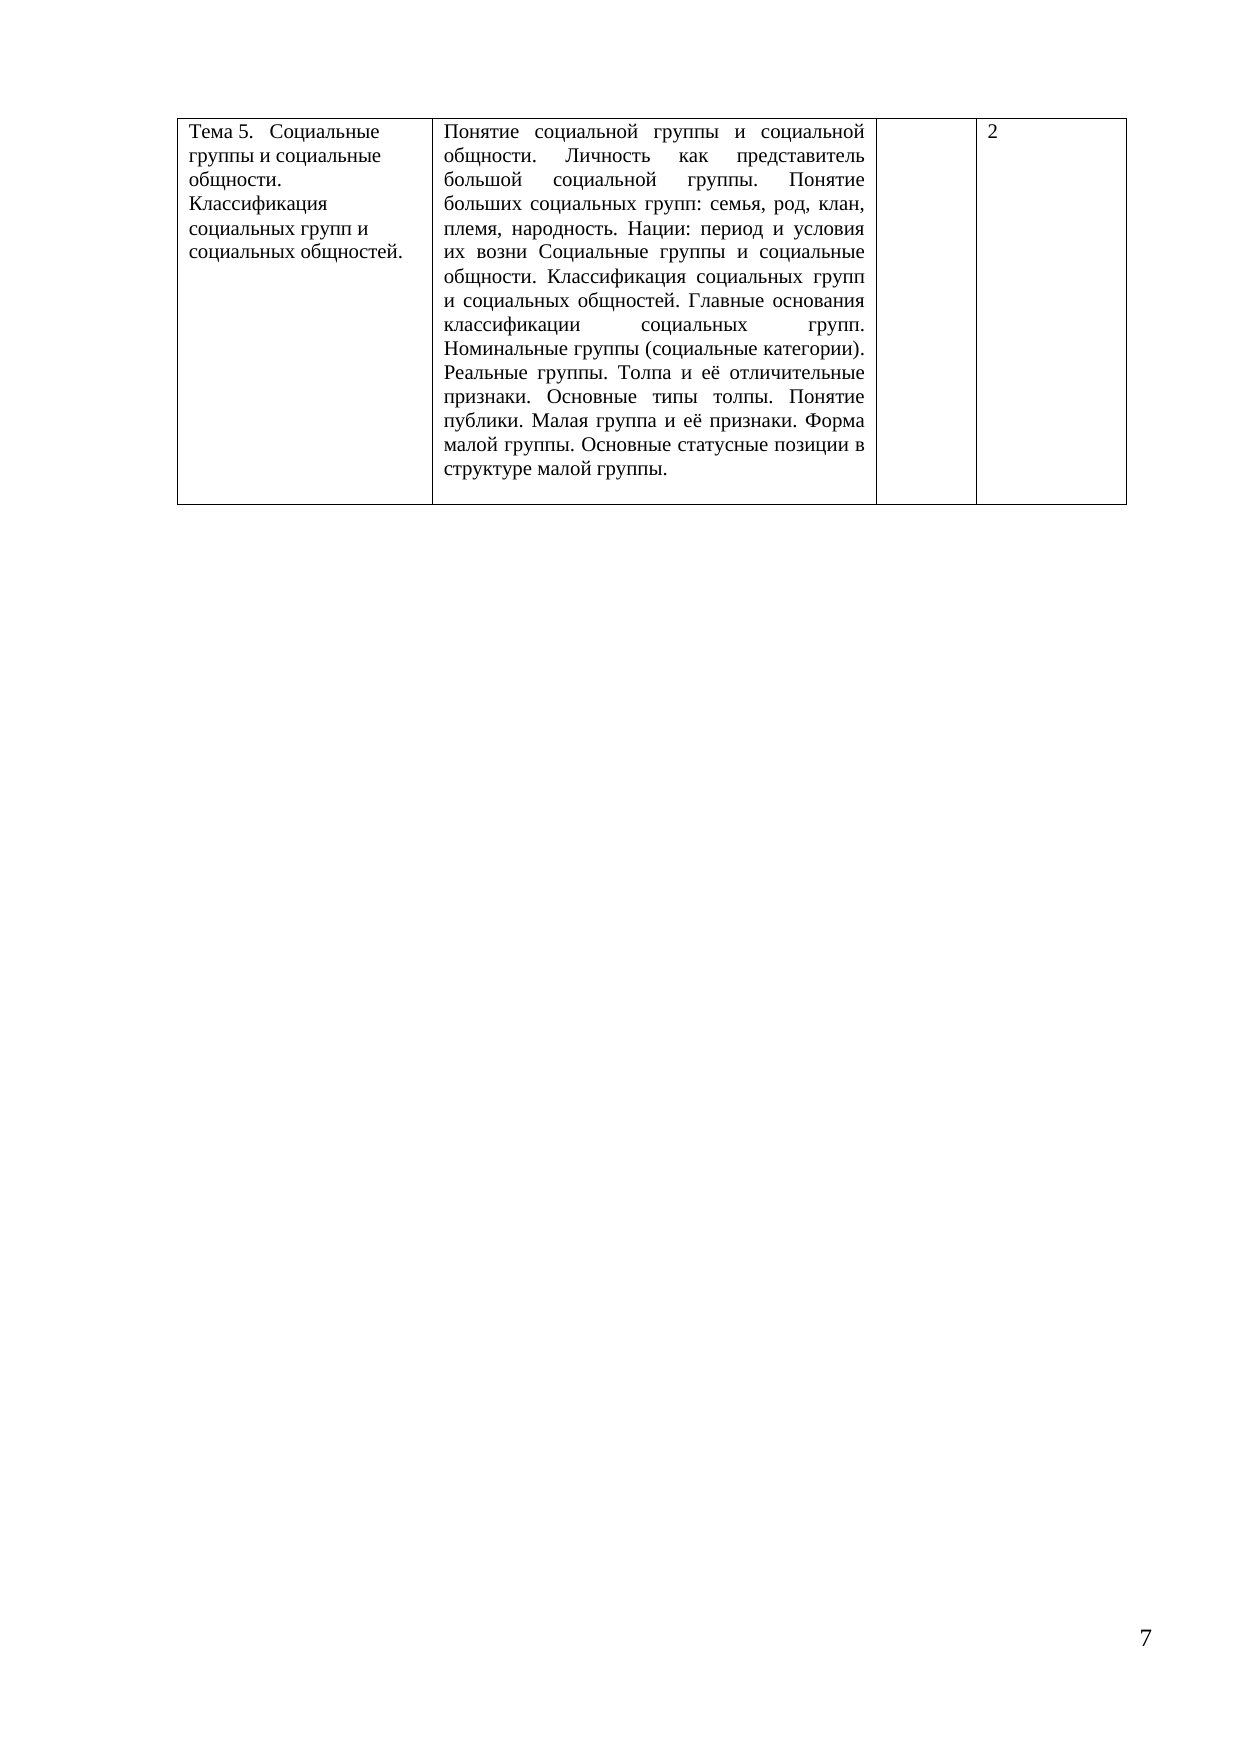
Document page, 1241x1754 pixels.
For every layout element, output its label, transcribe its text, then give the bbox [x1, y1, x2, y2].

table_header [877, 119, 976, 504]
table_header 2 [977, 119, 1126, 504]
table_header Тема 5. Социальные группы и социальные общности. Классификация социальных групп и социальных общностей. [178, 119, 432, 504]
table_header Понятие социальной группы и социальной общности. Личность как представитель большой социальной группы. Понятие больших социальных групп: семья, род, клан, племя, народность. Нации: период и условия их возни Социальные группы и социальные общности. Классификация социальных групп и социальных общностей. Главные основания классификации социальных групп. Номинальные группы (социальные категории). Реальные группы. Толпа и её отличительные признаки. Основные типы толпы. Понятие публики. Малая группа и её признаки. Форма малой группы. Основные статусные позиции в структуре малой группы. [433, 119, 876, 504]
